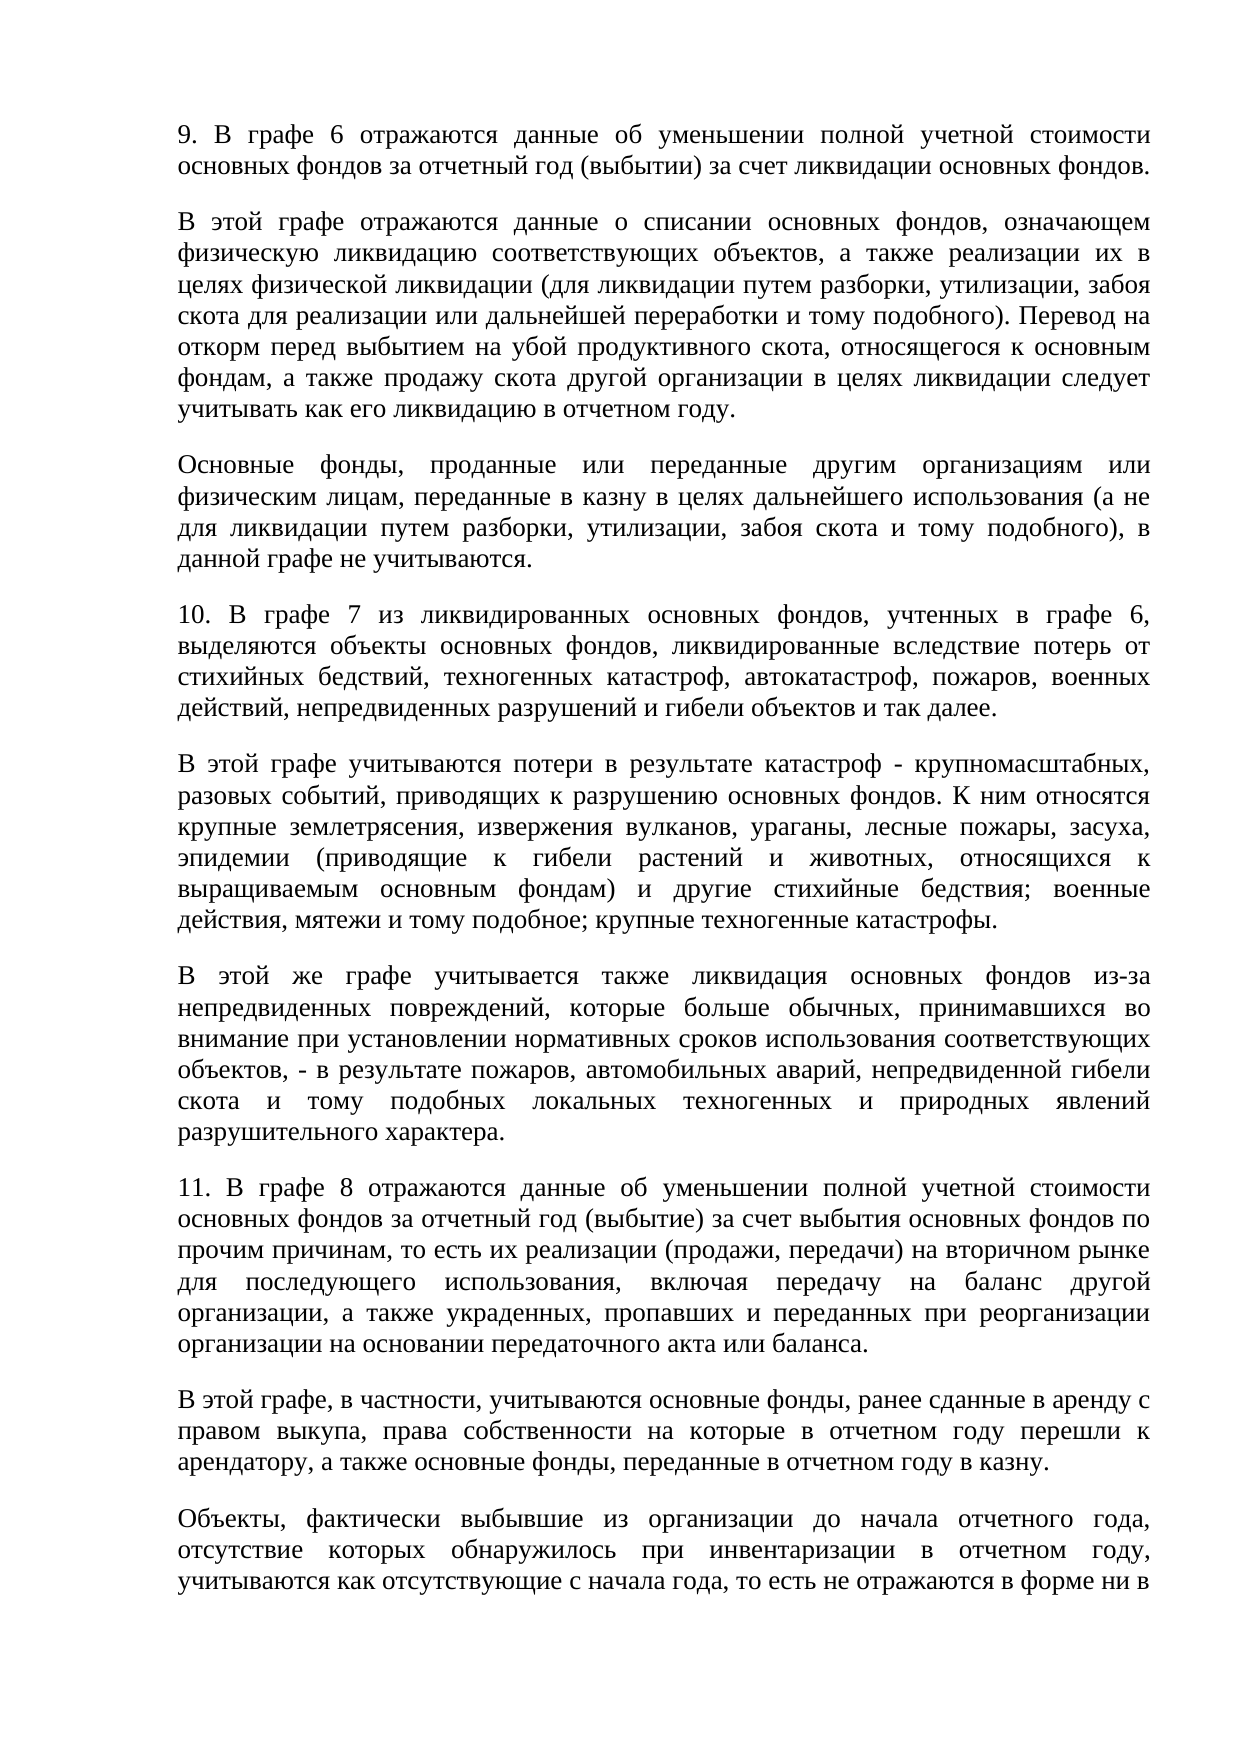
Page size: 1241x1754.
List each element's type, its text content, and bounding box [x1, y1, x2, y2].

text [177, 1502, 1152, 1595]
text В этой графе учитываются потери в результате катастроф - крупномасштабных, разовых событий, приводящих к разрушению основных фондов. К ним относятся крупные землетрясения, извержения вулканов, ураганы, лесные пожары, засуха, эпидемии (приводящие к гибели растений и животных, относящихся к выращиваемым основным фондам) и другие стихийные бедствия; военные действия, мятежи и тому подобное; крупные техногенные катастрофы. [177, 748, 1152, 934]
text В этой графе отражаются данные о списании основных фондов, означающем физическую ликвидацию соответствующих объектов, а также реализации их в целях физической ликвидации (для ликвидации путем разборки, утилизации, забоя скота для реализации или дальнейшей переработки и тому подобного). Перевод на откорм перед выбытием на убой продуктивного скота, относящегося к основным фондам, а также продажу скота другой организации в целях ликвидации следует учитывать как его ликвидацию в отчетном году. [177, 205, 1152, 423]
text В этой же графе учитывается также ликвидация основных фондов из-за непредвиденных повреждений, которые больше обычных, принимавшихся во внимание при установлении нормативных сроков использования соответствующих объектов, - в результате пожаров, автомобильных аварий, непредвиденной гибели скота и тому подобных локальных техногенных и природных явлений разрушительного характера. [177, 959, 1152, 1146]
text 9. В графе 6 отражаются данные об уменьшении полной учетной стоимости основных фондов за отчетный год (выбытии) за счет ликвидации основных фондов. [177, 118, 1152, 180]
text 10. В графе 7 из ликвидированных основных фондов, учтенных в графе 6, выделяются объекты основных фондов, ликвидированные вследствие потерь от стихийных бедствий, техногенных катастроф, автокатастроф, пожаров, военных действий, непредвиденных разрушений и гибели объектов и так далее. [177, 598, 1152, 723]
text 11. В графе 8 отражаются данные об уменьшении полной учетной стоимости основных фондов за отчетный год (выбытие) за счет выбытия основных фондов по прочим причинам, то есть их реализации (продажи, передачи) на вторичном рынке для последующего использования, включая передачу на баланс другой организации, а также украденных, пропавших и переданных при реорганизации организации на основании передаточного акта или баланса. [177, 1171, 1152, 1358]
text В этой графе, в частности, учитываются основные фонды, ранее сданные в аренду с правом выкупа, права собственности на которые в отчетном году перешли к арендатору, а также основные фонды, переданные в отчетном году в казну. [177, 1383, 1152, 1477]
text Основные фонды, проданные или переданные другим организациям или физическим лицам, переданные в казну в целях дальнейшего использования (а не для ликвидации путем разборки, утилизации, забоя скота и тому подобного), в данной графе не учитываются. [177, 448, 1152, 573]
